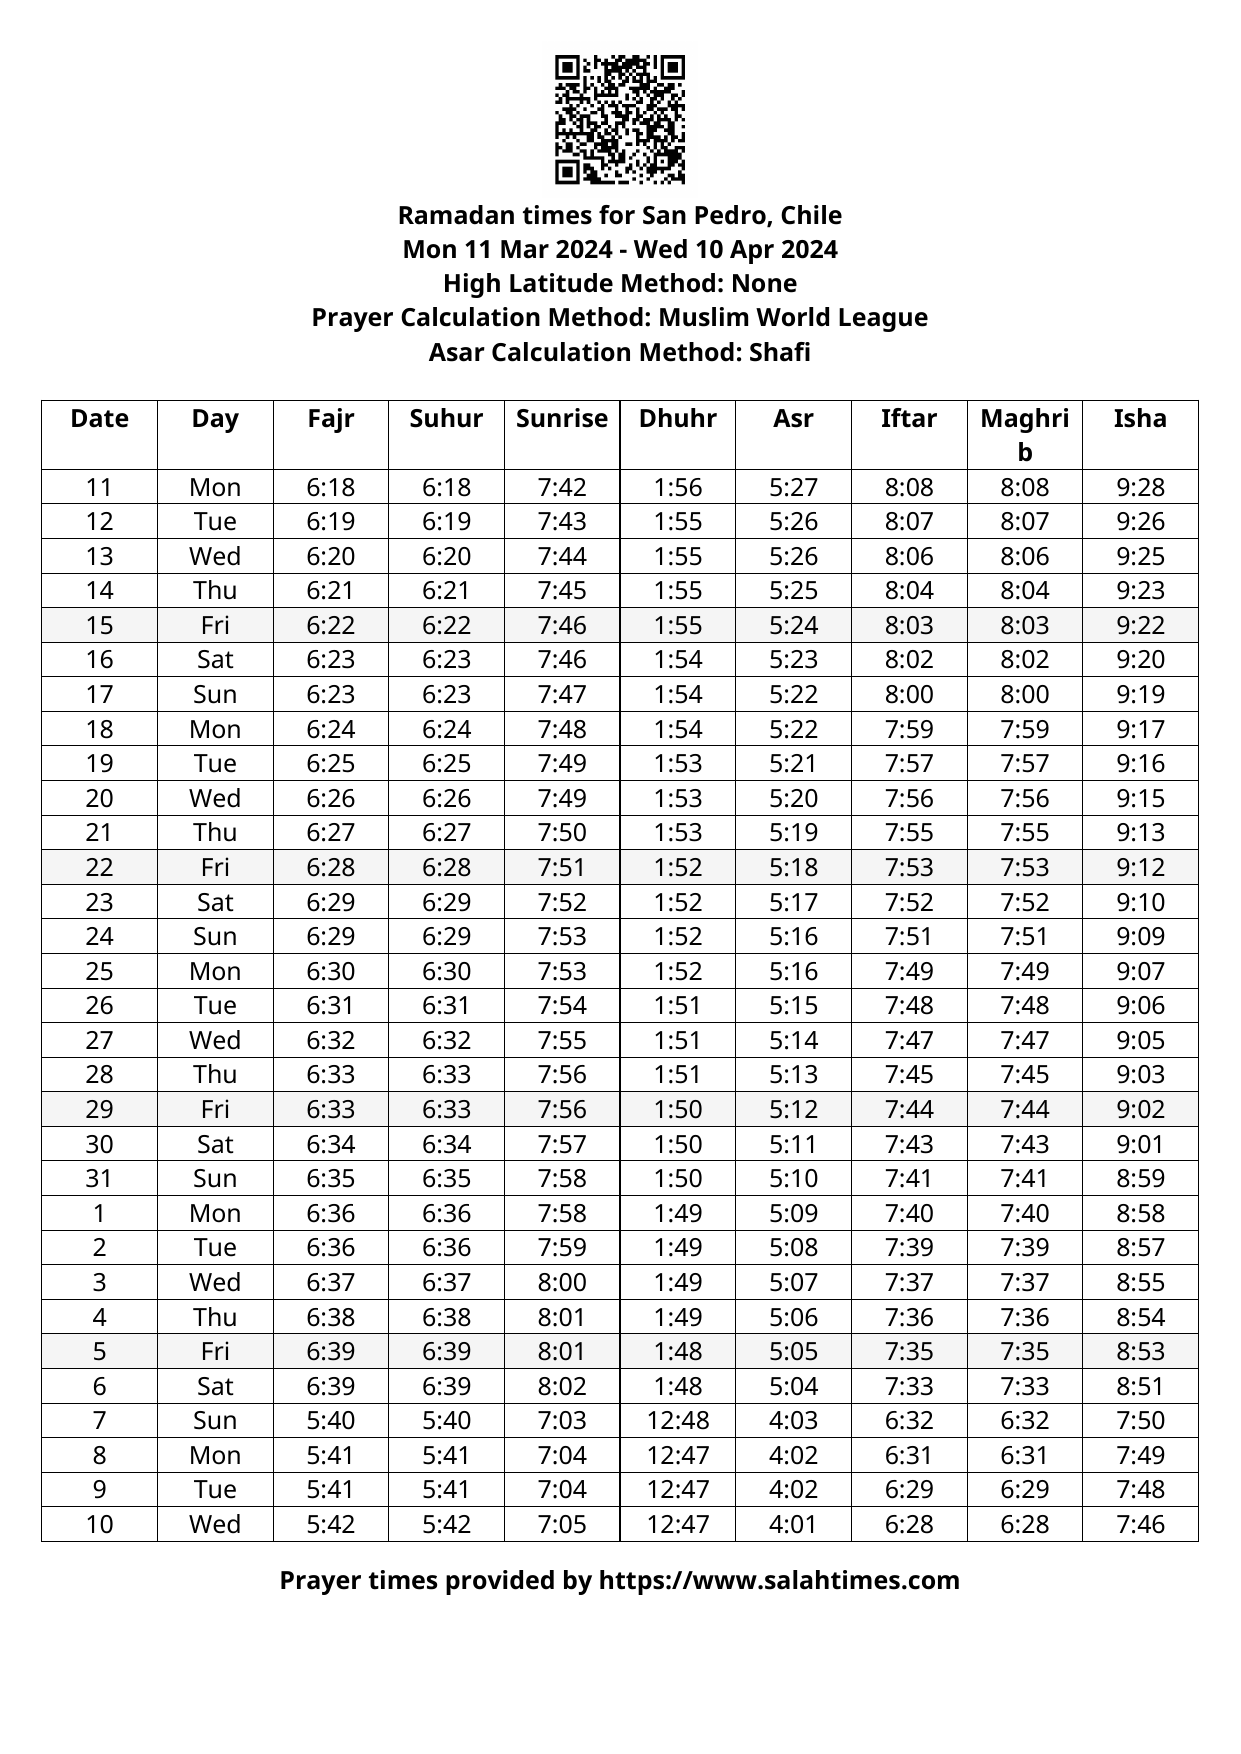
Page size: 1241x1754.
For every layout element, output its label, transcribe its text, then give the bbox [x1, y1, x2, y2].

table_cell Wed [158, 1023, 273, 1057]
table_header Dhuhr [621, 401, 735, 469]
table_cell 6:32 [852, 1404, 967, 1437]
table_cell 1:49 [621, 1265, 735, 1299]
table_cell 8:54 [1083, 1300, 1198, 1333]
table_cell 9:05 [1083, 1023, 1198, 1057]
table_cell 6:23 [274, 677, 388, 711]
table_cell 5:41 [274, 1473, 388, 1506]
table_cell 4 [42, 1300, 157, 1333]
table_cell 1:52 [621, 850, 735, 884]
table_cell 1:53 [621, 746, 735, 780]
table_cell 12 [42, 504, 157, 538]
table_cell 9:17 [1083, 712, 1198, 745]
table_cell 7:37 [852, 1265, 967, 1299]
table_cell 9:07 [1083, 954, 1198, 987]
table_cell Fri [158, 608, 273, 642]
table_cell 1:50 [621, 1092, 735, 1126]
table_cell 6:32 [389, 1023, 504, 1057]
table_cell 9:01 [1083, 1127, 1198, 1160]
table_cell 12:47 [621, 1438, 735, 1472]
table_cell Thu [158, 1300, 273, 1333]
table_cell 5:41 [389, 1473, 504, 1506]
text Asar Calculation Method: Shafi [42, 334, 1198, 368]
table_cell 7:41 [968, 1161, 1082, 1195]
table_header Maghrib [968, 401, 1082, 469]
table_cell 6:38 [389, 1300, 504, 1333]
table_cell 5:25 [736, 574, 851, 607]
table_cell 7:37 [968, 1265, 1082, 1299]
table_cell 7:47 [852, 1023, 967, 1057]
table_cell 5:16 [736, 954, 851, 987]
table_cell Tue [158, 1231, 273, 1264]
table_cell 19 [42, 746, 157, 780]
table_cell 24 [42, 919, 157, 953]
text Prayer times provided by https://www.salahtimes.com [42, 1563, 1198, 1597]
table_cell 29 [42, 1092, 157, 1126]
table_cell 6:36 [389, 1231, 504, 1264]
table_cell 7:43 [852, 1127, 967, 1160]
table_cell 8:00 [852, 677, 967, 711]
table_cell 8:04 [968, 574, 1082, 607]
table_cell 9:09 [1083, 919, 1198, 953]
table_cell 1:52 [621, 885, 735, 918]
table_cell 5:18 [736, 850, 851, 884]
table_cell 7:44 [505, 539, 619, 572]
table_cell 5:11 [736, 1127, 851, 1160]
table_cell 7:39 [968, 1231, 1082, 1264]
table_cell 7:59 [968, 712, 1082, 745]
table_cell 8:57 [1083, 1231, 1198, 1264]
table_cell 6:39 [389, 1334, 504, 1368]
table_cell 1:54 [621, 712, 735, 745]
table_cell 6:28 [389, 850, 504, 884]
table_cell 1:52 [621, 919, 735, 953]
table_cell 6:39 [274, 1369, 388, 1402]
table_cell 1:52 [621, 954, 735, 987]
table_cell 8:00 [968, 677, 1082, 711]
table_cell 8:58 [1083, 1196, 1198, 1229]
table_cell 6:36 [274, 1231, 388, 1264]
table_cell 6:38 [274, 1300, 388, 1333]
table_cell 6:18 [389, 470, 504, 503]
table_cell 8:06 [968, 539, 1082, 572]
table_cell 5:26 [736, 539, 851, 572]
table_cell 15 [42, 608, 157, 642]
table_cell Sat [158, 1127, 273, 1160]
table_cell 7:51 [968, 919, 1082, 953]
table_cell 5:23 [736, 643, 851, 676]
text Mon 11 Mar 2024 - Wed 10 Apr 2024 [42, 232, 1198, 266]
table_cell 6:24 [389, 712, 504, 745]
table_cell 30 [42, 1127, 157, 1160]
table_cell 9:23 [1083, 574, 1198, 607]
table_cell Mon [158, 470, 273, 503]
table_cell 20 [42, 781, 157, 814]
table_cell Sun [158, 1404, 273, 1437]
table_cell 6:20 [389, 539, 504, 572]
table_cell 7:51 [852, 919, 967, 953]
table_cell 8:53 [1083, 1334, 1198, 1368]
table_cell 7:44 [968, 1092, 1082, 1126]
table_cell 7:49 [968, 954, 1082, 987]
table_cell 7 [42, 1404, 157, 1437]
table_cell 7:49 [505, 781, 619, 814]
table_cell 6:27 [389, 816, 504, 849]
table_cell 6:37 [274, 1265, 388, 1299]
table_cell 6:22 [274, 608, 388, 642]
table_cell 9 [42, 1473, 157, 1506]
table_cell 7:48 [1083, 1473, 1198, 1506]
table_cell 7:40 [852, 1196, 967, 1229]
table_cell 9:26 [1083, 504, 1198, 538]
table_cell 31 [42, 1161, 157, 1195]
table_header Isha [1083, 401, 1198, 469]
table_cell 5:20 [736, 781, 851, 814]
table_cell 7:36 [852, 1300, 967, 1333]
table_cell 6:28 [968, 1507, 1082, 1541]
table_cell 6:33 [274, 1058, 388, 1091]
table_cell 7:46 [1083, 1507, 1198, 1541]
table_cell Wed [158, 539, 273, 572]
table_cell 7:51 [505, 850, 619, 884]
table_header Day [158, 401, 273, 469]
table_cell 8:02 [852, 643, 967, 676]
table_cell 1:53 [621, 816, 735, 849]
table_cell 5:41 [274, 1438, 388, 1472]
table_cell Sat [158, 643, 273, 676]
table_cell Wed [158, 781, 273, 814]
text Prayer Calculation Method: Muslim World League [42, 300, 1198, 334]
table_cell 4:01 [736, 1507, 851, 1541]
text High Latitude Method: None [42, 266, 1198, 300]
table_cell 8:02 [505, 1369, 619, 1402]
table_cell 6:31 [274, 989, 388, 1022]
table_cell 7:58 [505, 1161, 619, 1195]
table_cell 1:55 [621, 574, 735, 607]
table_cell 6:33 [389, 1092, 504, 1126]
table_cell 6:28 [274, 850, 388, 884]
table_cell 7:56 [505, 1058, 619, 1091]
table_cell 7:36 [968, 1300, 1082, 1333]
table_header Suhur [389, 401, 504, 469]
table_cell Mon [158, 1196, 273, 1229]
table_cell 5:05 [736, 1334, 851, 1368]
table_cell 5:12 [736, 1092, 851, 1126]
table_cell 7:33 [968, 1369, 1082, 1402]
table_cell 6:34 [389, 1127, 504, 1160]
table_cell 7:58 [505, 1196, 619, 1229]
table_cell 7:43 [505, 504, 619, 538]
table_cell 8 [42, 1438, 157, 1472]
table_cell 7:44 [852, 1092, 967, 1126]
table_cell 1:54 [621, 677, 735, 711]
table_cell 7:41 [852, 1161, 967, 1195]
table_cell 9:25 [1083, 539, 1198, 572]
table_cell 6:29 [389, 885, 504, 918]
table_cell 8:55 [1083, 1265, 1198, 1299]
table_cell 7:55 [968, 816, 1082, 849]
table_cell 6:23 [389, 643, 504, 676]
table_cell 5:10 [736, 1161, 851, 1195]
table_cell 1:49 [621, 1196, 735, 1229]
table_cell Sun [158, 1161, 273, 1195]
table_cell Thu [158, 816, 273, 849]
table_cell 9:22 [1083, 608, 1198, 642]
table_cell 12:47 [621, 1507, 735, 1541]
table_cell 7:56 [505, 1092, 619, 1126]
table_cell 6:25 [389, 746, 504, 780]
table_cell 5:40 [274, 1404, 388, 1437]
table_cell 18 [42, 712, 157, 745]
table_cell 7:48 [505, 712, 619, 745]
table_cell 9:10 [1083, 885, 1198, 918]
table_cell Sun [158, 677, 273, 711]
table_cell 28 [42, 1058, 157, 1091]
table_cell 1:48 [621, 1334, 735, 1368]
table_cell Sun [158, 919, 273, 953]
table_cell 6:25 [274, 746, 388, 780]
table_cell Sat [158, 1369, 273, 1402]
table_cell 7:46 [505, 608, 619, 642]
table_cell 1:49 [621, 1231, 735, 1264]
table_cell Fri [158, 850, 273, 884]
table_cell 7:05 [505, 1507, 619, 1541]
table_cell 6:19 [389, 504, 504, 538]
table_cell 7:46 [505, 643, 619, 676]
table_cell 7:54 [505, 989, 619, 1022]
table_cell 5:27 [736, 470, 851, 503]
table_cell 6:39 [389, 1369, 504, 1402]
table_cell 7:49 [505, 746, 619, 780]
table_cell 7:39 [852, 1231, 967, 1264]
table_cell 5:42 [389, 1507, 504, 1541]
table_cell 6:31 [389, 989, 504, 1022]
table_cell 6:22 [389, 608, 504, 642]
table_cell 5:19 [736, 816, 851, 849]
table_cell 7:55 [852, 816, 967, 849]
table_cell 9:03 [1083, 1058, 1198, 1091]
table_cell 1:56 [621, 470, 735, 503]
table_cell 22 [42, 850, 157, 884]
table_cell 6:28 [852, 1507, 967, 1541]
table_cell 5:42 [274, 1507, 388, 1541]
table_cell 1 [42, 1196, 157, 1229]
table_cell 6:26 [274, 781, 388, 814]
table_cell 10 [42, 1507, 157, 1541]
table_cell 7:43 [968, 1127, 1082, 1160]
table_cell 9:02 [1083, 1092, 1198, 1126]
table_cell 7:52 [852, 885, 967, 918]
table_cell 5:04 [736, 1369, 851, 1402]
table_cell 6:35 [274, 1161, 388, 1195]
table_cell 4:02 [736, 1438, 851, 1472]
table_cell 6 [42, 1369, 157, 1402]
table_cell 7:53 [505, 919, 619, 953]
table_cell 4:03 [736, 1404, 851, 1437]
table_cell 5:15 [736, 989, 851, 1022]
table_cell Mon [158, 954, 273, 987]
table_cell 25 [42, 954, 157, 987]
table_cell 6:39 [274, 1334, 388, 1368]
table_cell 7:52 [968, 885, 1082, 918]
table_cell 6:32 [968, 1404, 1082, 1437]
table_cell 7:50 [1083, 1404, 1198, 1437]
table_cell 7:47 [505, 677, 619, 711]
table_header Fajr [274, 401, 388, 469]
table_cell 8:08 [852, 470, 967, 503]
table_cell 5:40 [389, 1404, 504, 1437]
table_cell 7:49 [852, 954, 967, 987]
table_cell 6:29 [389, 919, 504, 953]
table_cell 6:37 [389, 1265, 504, 1299]
table_cell 8:03 [968, 608, 1082, 642]
table_cell Tue [158, 746, 273, 780]
table_cell 8:07 [968, 504, 1082, 538]
table_cell 14 [42, 574, 157, 607]
table_cell 7:56 [968, 781, 1082, 814]
table_cell 9:16 [1083, 746, 1198, 780]
table_cell 8:01 [505, 1334, 619, 1368]
table_cell Fri [158, 1092, 273, 1126]
table_cell 6:23 [389, 677, 504, 711]
table_cell 6:18 [274, 470, 388, 503]
table_cell Wed [158, 1507, 273, 1541]
table_cell 9:19 [1083, 677, 1198, 711]
table_cell 5:09 [736, 1196, 851, 1229]
table_cell 7:49 [1083, 1438, 1198, 1472]
table_cell 7:59 [505, 1231, 619, 1264]
table_cell 1:51 [621, 1023, 735, 1057]
table_cell 17 [42, 677, 157, 711]
table_cell 7:40 [968, 1196, 1082, 1229]
table_cell 6:30 [274, 954, 388, 987]
table_cell Wed [158, 1265, 273, 1299]
table_cell 7:04 [505, 1473, 619, 1506]
table_cell 1:48 [621, 1369, 735, 1402]
table_cell 8:04 [852, 574, 967, 607]
table_cell Mon [158, 712, 273, 745]
table_cell 6:21 [389, 574, 504, 607]
table_cell 6:29 [968, 1473, 1082, 1506]
table_cell Thu [158, 574, 273, 607]
table_cell 9:20 [1083, 643, 1198, 676]
table_cell 7:35 [968, 1334, 1082, 1368]
table_cell 27 [42, 1023, 157, 1057]
table_cell 4:02 [736, 1473, 851, 1506]
picture [542, 41, 699, 198]
table_cell 6:20 [274, 539, 388, 572]
table_cell 12:48 [621, 1404, 735, 1437]
table_cell Tue [158, 1473, 273, 1506]
table_cell 5:06 [736, 1300, 851, 1333]
table_cell 7:45 [852, 1058, 967, 1091]
table_cell 26 [42, 989, 157, 1022]
table_cell 1:50 [621, 1161, 735, 1195]
table_cell 6:21 [274, 574, 388, 607]
table_cell 7:03 [505, 1404, 619, 1437]
table_cell 1:51 [621, 989, 735, 1022]
table_cell 1:54 [621, 643, 735, 676]
table_cell 6:23 [274, 643, 388, 676]
table_cell 5:22 [736, 677, 851, 711]
table_cell 7:48 [852, 989, 967, 1022]
table_cell 21 [42, 816, 157, 849]
table_cell 6:29 [852, 1473, 967, 1506]
table_cell 8:59 [1083, 1161, 1198, 1195]
table_header Sunrise [505, 401, 619, 469]
table_cell 5:22 [736, 712, 851, 745]
table_cell 6:35 [389, 1161, 504, 1195]
table_cell 1:55 [621, 504, 735, 538]
table_cell 7:04 [505, 1438, 619, 1472]
table_cell 5:13 [736, 1058, 851, 1091]
table_cell 7:57 [505, 1127, 619, 1160]
table_cell 9:13 [1083, 816, 1198, 849]
table_cell 7:45 [968, 1058, 1082, 1091]
table_cell 6:29 [274, 919, 388, 953]
table_cell 7:35 [852, 1334, 967, 1368]
table_cell 1:55 [621, 608, 735, 642]
table_cell 7:45 [505, 574, 619, 607]
table_cell 7:33 [852, 1369, 967, 1402]
table_cell 1:53 [621, 781, 735, 814]
table_cell 6:34 [274, 1127, 388, 1160]
table_cell 6:33 [389, 1058, 504, 1091]
table_cell Tue [158, 504, 273, 538]
table_cell Mon [158, 1438, 273, 1472]
table_cell 9:28 [1083, 470, 1198, 503]
table_cell 6:27 [274, 816, 388, 849]
table_cell 8:00 [505, 1265, 619, 1299]
table_cell 6:36 [389, 1196, 504, 1229]
table_cell 5:07 [736, 1265, 851, 1299]
table_cell 7:53 [505, 954, 619, 987]
table_cell 7:48 [968, 989, 1082, 1022]
table_cell 12:47 [621, 1473, 735, 1506]
table_cell 6:29 [274, 885, 388, 918]
table_cell 1:50 [621, 1127, 735, 1160]
table_cell 7:50 [505, 816, 619, 849]
table_cell 7:53 [852, 850, 967, 884]
table_cell 7:57 [968, 746, 1082, 780]
table_header Asr [736, 401, 851, 469]
table_cell 13 [42, 539, 157, 572]
table_cell 8:07 [852, 504, 967, 538]
table_cell 8:02 [968, 643, 1082, 676]
table_cell 16 [42, 643, 157, 676]
table_cell 9:12 [1083, 850, 1198, 884]
table_header Date [42, 401, 157, 469]
table_cell 6:26 [389, 781, 504, 814]
table_cell Sat [158, 885, 273, 918]
table_cell 11 [42, 470, 157, 503]
table_cell 3 [42, 1265, 157, 1299]
table_cell 5:08 [736, 1231, 851, 1264]
table_cell 6:31 [968, 1438, 1082, 1472]
table_cell 5:17 [736, 885, 851, 918]
table_cell 8:06 [852, 539, 967, 572]
text Ramadan times for San Pedro, Chile [42, 198, 1198, 232]
table_cell Tue [158, 989, 273, 1022]
table_cell 7:53 [968, 850, 1082, 884]
table_cell 5:16 [736, 919, 851, 953]
table_cell 9:15 [1083, 781, 1198, 814]
table_cell 7:42 [505, 470, 619, 503]
table_cell 6:24 [274, 712, 388, 745]
table_cell 5 [42, 1334, 157, 1368]
table_cell 7:47 [968, 1023, 1082, 1057]
table_cell 5:41 [389, 1438, 504, 1472]
table_cell 9:06 [1083, 989, 1198, 1022]
table_cell 8:08 [968, 470, 1082, 503]
table_cell 2 [42, 1231, 157, 1264]
table_cell 1:51 [621, 1058, 735, 1091]
table_header Iftar [852, 401, 967, 469]
table_cell Thu [158, 1058, 273, 1091]
table_cell 7:59 [852, 712, 967, 745]
table_cell 7:52 [505, 885, 619, 918]
table_cell 6:32 [274, 1023, 388, 1057]
table_cell 5:24 [736, 608, 851, 642]
table_cell 8:03 [852, 608, 967, 642]
table_cell 6:33 [274, 1092, 388, 1126]
table_cell 8:01 [505, 1300, 619, 1333]
table_cell 8:51 [1083, 1369, 1198, 1402]
table_cell 6:30 [389, 954, 504, 987]
table_cell 6:36 [274, 1196, 388, 1229]
table_cell 23 [42, 885, 157, 918]
table_cell 7:56 [852, 781, 967, 814]
table_cell 5:26 [736, 504, 851, 538]
table_cell Fri [158, 1334, 273, 1368]
table_cell 7:57 [852, 746, 967, 780]
table_cell 6:31 [852, 1438, 967, 1472]
table_cell 5:21 [736, 746, 851, 780]
table_cell 1:55 [621, 539, 735, 572]
table_cell 6:19 [274, 504, 388, 538]
table_cell 1:49 [621, 1300, 735, 1333]
table_cell 7:55 [505, 1023, 619, 1057]
table_cell 5:14 [736, 1023, 851, 1057]
